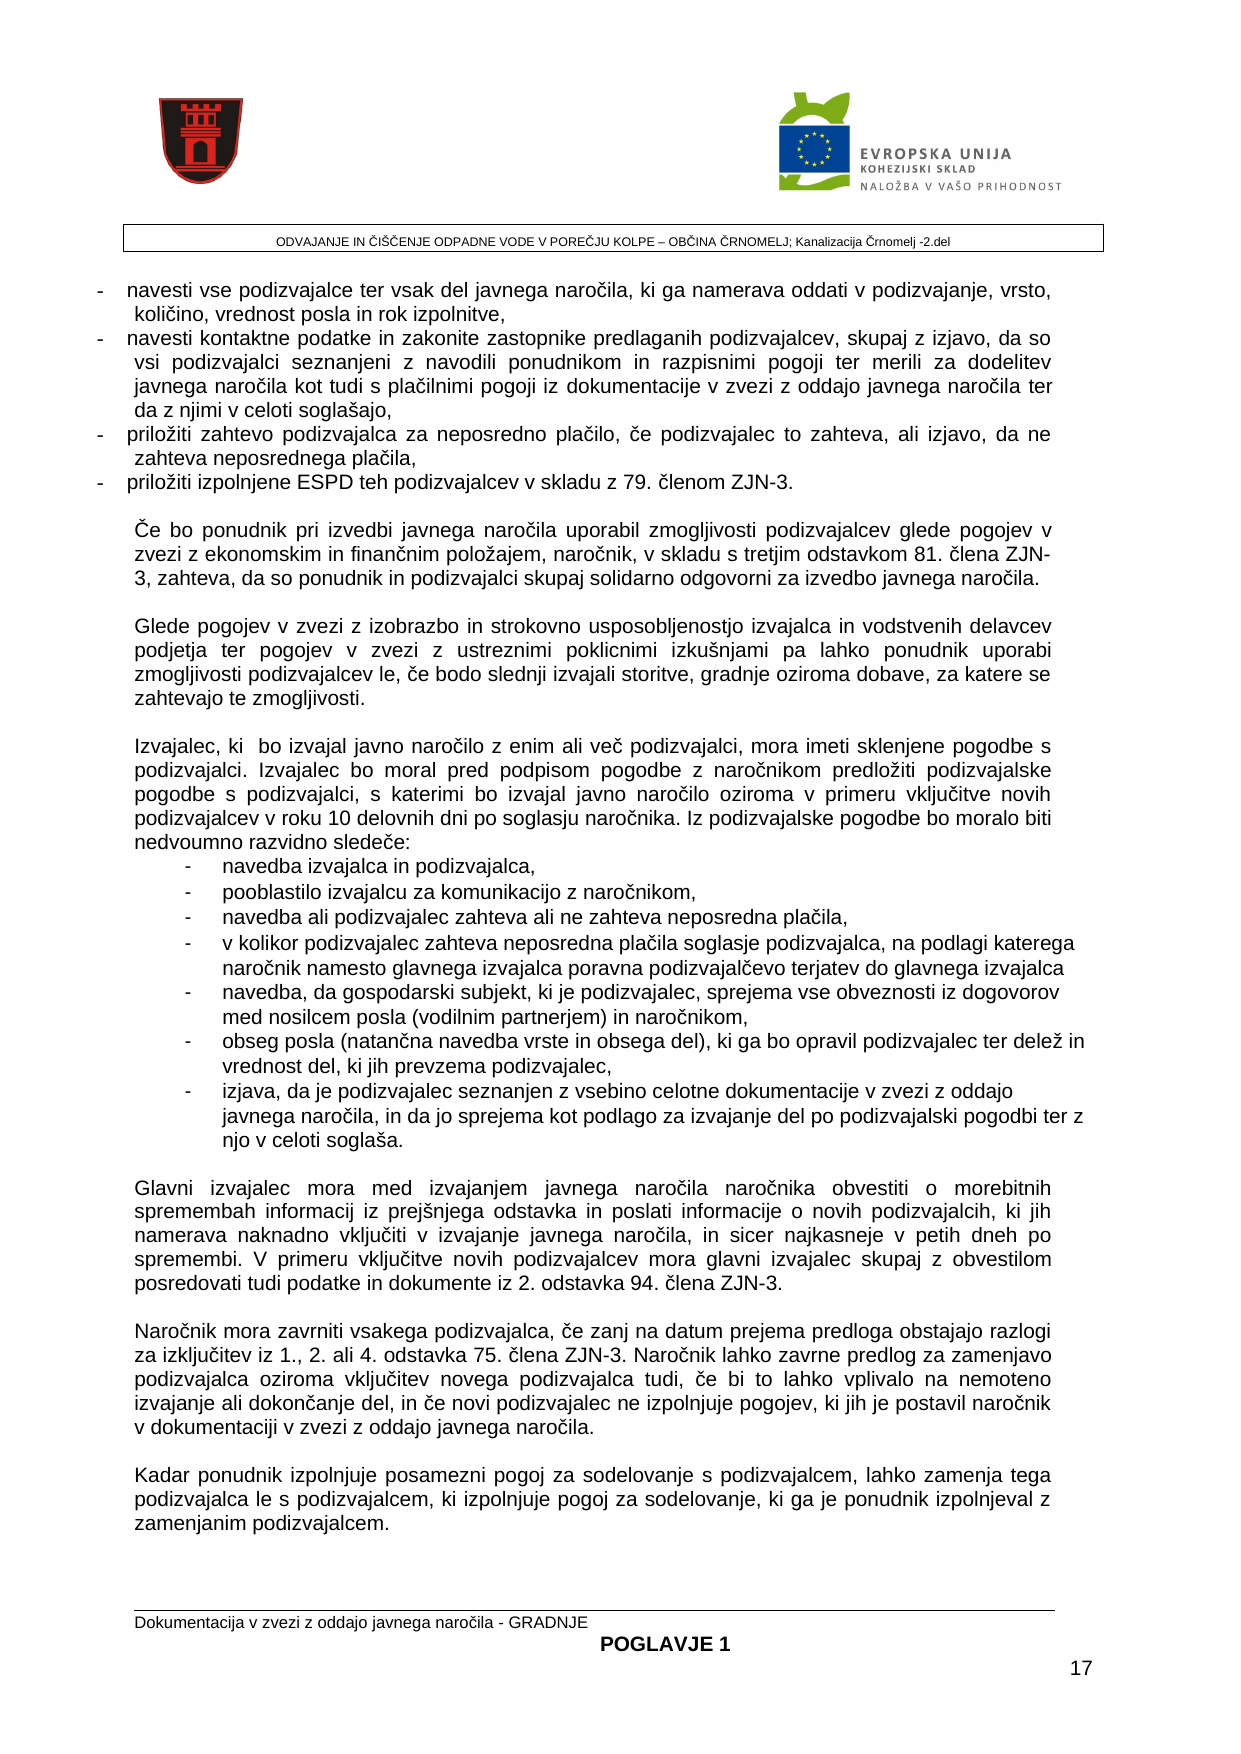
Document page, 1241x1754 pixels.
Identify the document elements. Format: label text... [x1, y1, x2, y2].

picture [157, 90, 244, 192]
list priložiti izpolnjene ESPD teh podizvajalcev v skladu z 79. členom ZJN-3. [97, 470, 1053, 494]
list izjava, da je podizvajalec seznanjen z vsebino celotne dokumentacije v zvezi z oddajo javnega naročila, in da jo sprejema kot podlago za izvajanje del po podizvajalski pogodbi ter z njo v celoti soglaša. [184, 1078, 1092, 1151]
list navedba, da gospodarski subjekt, ki je podizvajalec, sprejema vse obveznosti iz dogovorov med nosilcem posla (vodilnim partnerjem) in naročnikom, [184, 979, 1092, 1029]
text Glavni izvajalec mora med izvajanjem javnega naročila naročnika obvestiti o morebitnih spremembah informacij iz prejšnjega odstavka in poslati informacije o novih podizvajalcih, ki jih namerava naknadno vključiti v izvajanje javnega naročila, in sicer najkasneje v petih dneh po spremembi. V primeru vključitve novih podizvajalcev mora glavni izvajalec skupaj z obvestilom posredovati tudi podatke in dokumente iz 2. odstavka 94. člena ZJN-3. [134, 1175, 1053, 1295]
text Glede pogojev v zvezi z izobrazbo in strokovno usposobljenostjo izvajalca in vodstvenih delavcev podjetja ter pogojev v zvezi z ustreznimi poklicnimi izkušnjami pa lahko ponudnik uporabi zmogljivosti podizvajalcev le, če bodo slednji izvajali storitve, gradnje oziroma dobave, za katere se zahtevajo te zmogljivosti. [134, 614, 1053, 710]
list navesti kontaktne podatke in zakonite zastopnike predlaganih podizvajalcev, skupaj z izjavo, da so vsi podizvajalci seznanjeni z navodili ponudnikom in razpisnimi pogoji ter merili za dodelitev javnega naročila kot tudi s plačilnimi pogoji iz dokumentacije v zvezi z oddajo javnega naročila ter da z njimi v celoti soglašajo, [97, 326, 1053, 422]
list pooblastilo izvajalcu za komunikacijo z naročnikom, [184, 879, 1092, 904]
list navesti vse podizvajalce ter vsak del javnega naročila, ki ga namerava oddati v podizvajanje, vrsto, količino, vrednost posla in rok izpolnitve, [97, 278, 1053, 326]
list navedba ali podizvajalec zahteva ali ne zahteva neposredna plačila, [184, 904, 1092, 930]
text Če bo ponudnik pri izvedbi javnega naročila uporabil zmogljivosti podizvajalcev glede pogojev v zvezi z ekonomskim in finančnim položajem, naročnik, v skladu s tretjim odstavkom 81. člena ZJN-3, zahteva, da so ponudnik in podizvajalci skupaj solidarno odgovorni za izvedbo javnega naročila. [134, 518, 1053, 590]
list v kolikor podizvajalec zahteva neposredna plačila soglasje podizvajalca, na podlagi katerega naročnik namesto glavnega izvajalca poravna podizvajalčevo terjatev do glavnega izvajalca [184, 930, 1092, 979]
text Kadar ponudnik izpolnjuje posamezni pogoj za sodelovanje s podizvajalcem, lahko zamenja tega podizvajalca le s podizvajalcem, ki izpolnjuje pogoj za sodelovanje, ki ga je ponudnik izpolnjeval z zamenjanim podizvajalcem. [134, 1463, 1053, 1535]
text Naročnik mora zavrniti vsakega podizvajalca, če zanj na datum prejema predloga obstajajo razlogi za izključitev iz 1., 2. ali 4. odstavka 75. člena ZJN-3. Naročnik lahko zavrne predlog za zamenjavo podizvajalca oziroma vključitev novega podizvajalca tudi, če bi to lahko vplivalo na nemoteno izvajanje ali dokončanje del, in če novi podizvajalec ne izpolnjuje pogojev, ki jih je postavil naročnik v dokumentaciji v zvezi z oddajo javnega naročila. [134, 1319, 1053, 1439]
list navedba izvajalca in podizvajalca, [184, 854, 1092, 879]
picture [771, 86, 1067, 199]
list priložiti zahtevo podizvajalca za neposredno plačilo, če podizvajalec to zahteva, ali izjavo, da ne zahteva neposrednega plačila, [97, 422, 1053, 470]
text Izvajalec, ki bo izvajal javno naročilo z enim ali več podizvajalci, mora imeti sklenjene pogodbe s podizvajalci. Izvajalec bo moral pred podpisom pogodbe z naročnikom predložiti podizvajalske pogodbe s podizvajalci, s katerimi bo izvajal javno naročilo oziroma v primeru vključitve novih podizvajalcev v roku 10 delovnih dni po soglasju naročnika. Iz podizvajalske pogodbe bo moralo biti nedvoumno razvidno sledeče: [134, 734, 1053, 854]
list obseg posla (natančna navedba vrste in obsega del), ki ga bo opravil podizvajalec ter delež in vrednost del, ki jih prevzema podizvajalec, [184, 1029, 1092, 1078]
